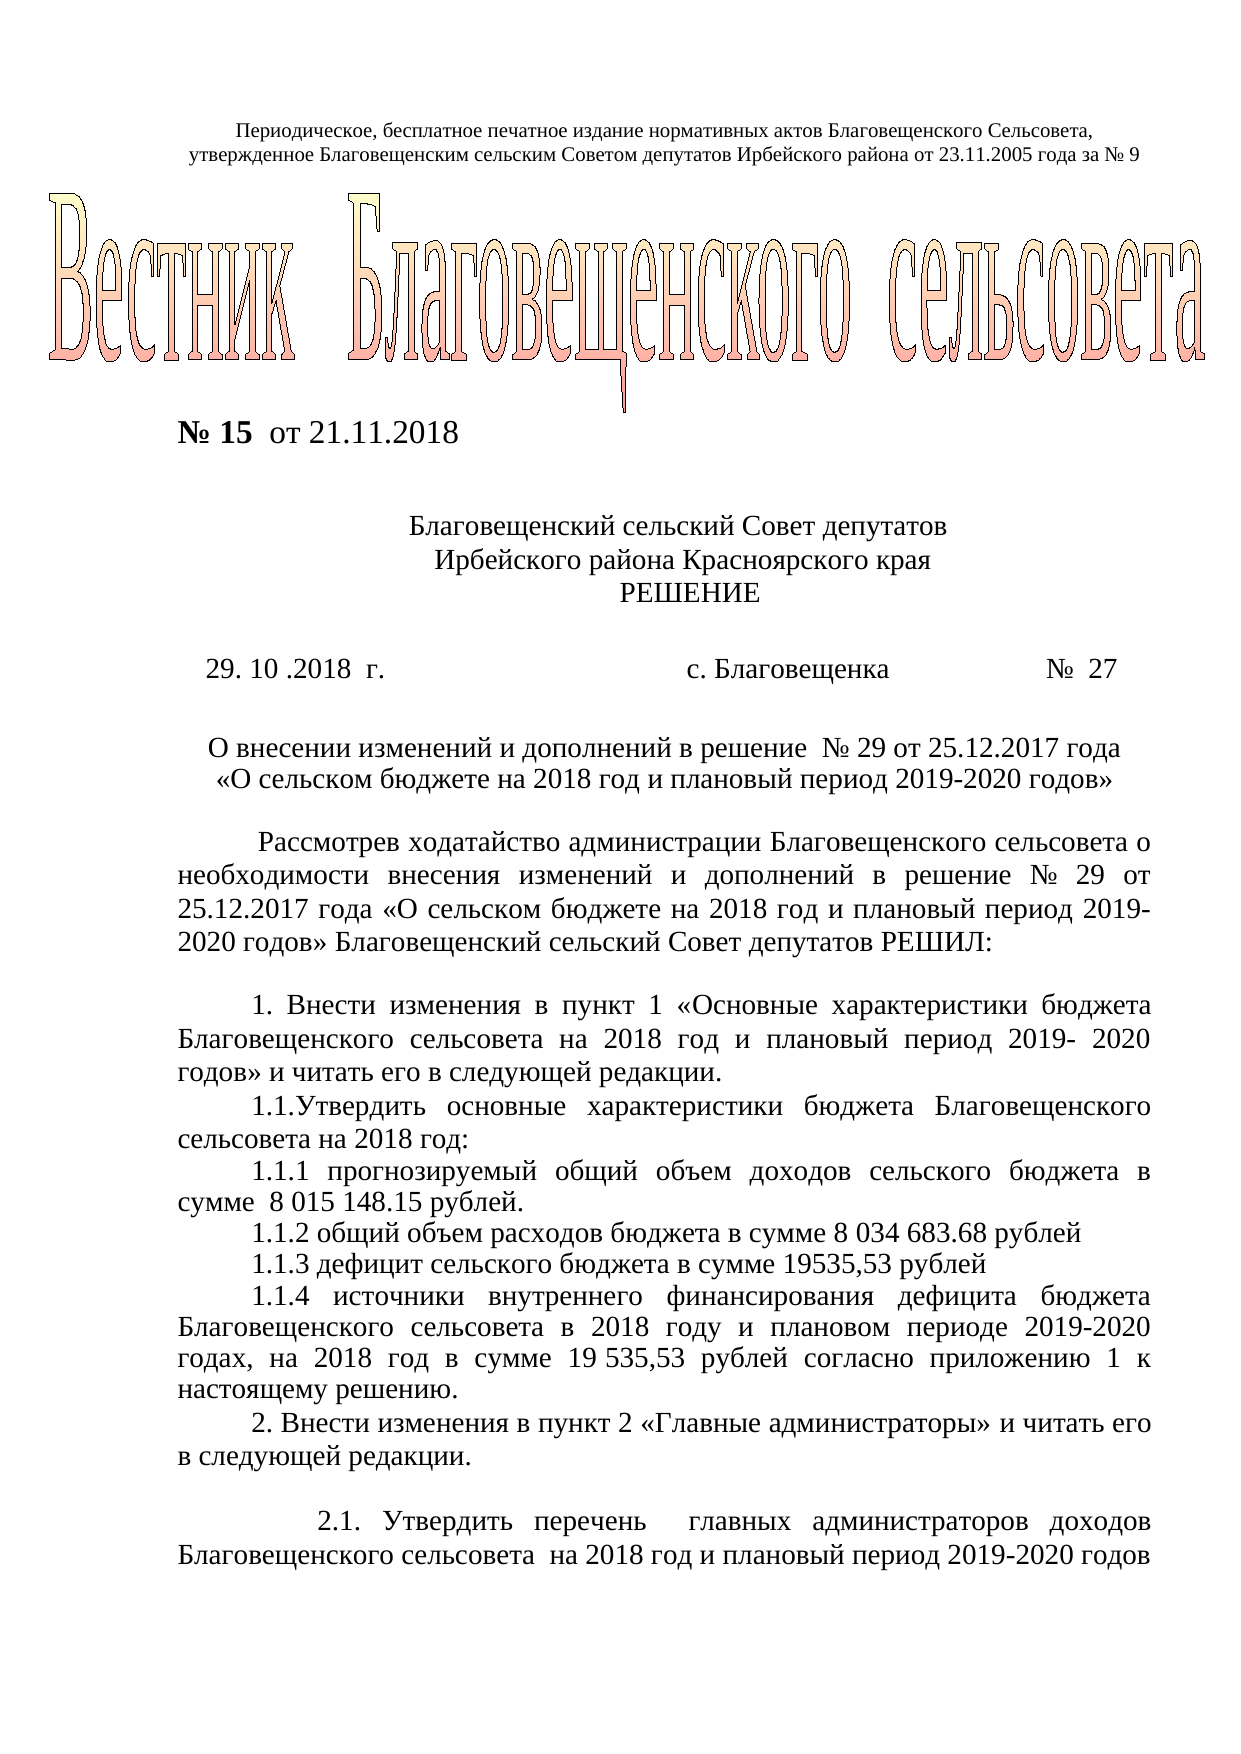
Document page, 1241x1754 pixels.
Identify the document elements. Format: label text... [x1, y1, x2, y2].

text 1.1.4 источники внутреннего финансирования дефицита бюджета Благовещенского сельсовета в 2018 году и плановом периоде 2019-2020 годах, на 2018 год в сумме 19 535,53 рублей согласно приложению 1 к настоящему решению. [177, 1280, 1152, 1405]
table_header 29. 10 .2018 г. [140, 638, 598, 699]
text 1. Внести изменения в пункт 1 «Основные характеристики бюджета Благовещенского сельсовета на 2018 год и плановый период 2019- 2020 годов» и читать его в следующей редакции. [177, 987, 1152, 1088]
text «О сельском бюджете на 2018 год и плановый период 2019-2020 годов» [177, 763, 1152, 795]
text 1.1.2 общий объем расходов бюджета в сумме 8 034 683.68 рублей [177, 1217, 1152, 1249]
text 1.1.Утвердить основные характеристики бюджета Благовещенского сельсовета на 2018 год: [177, 1088, 1152, 1155]
table_header № 27 [980, 638, 1206, 699]
text Ирбейского района Красноярского края [177, 542, 1152, 576]
text 1.1.3 дефицит сельского бюджета в сумме 19535,53 рублей [177, 1249, 1152, 1280]
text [177, 1503, 1152, 1570]
text 1.1.1 прогнозируемый общий объем доходов сельского бюджета в сумме 8 015 148.15 рублей. [177, 1155, 1152, 1217]
text № 15 от 21.11.2018 [177, 190, 1152, 451]
text РЕШЕНИЕ [177, 576, 1152, 609]
table_header с. Благовещенка [598, 638, 978, 699]
text Периодическое, бесплатное печатное издание нормативных актов Благовещенского Сельсовета, [177, 118, 1152, 142]
text 2. Внести изменения в пункт 2 «Главные администраторы» и читать его в следующей редакции. [177, 1405, 1152, 1472]
text Благовещенский сельский Совет депутатов [177, 508, 1152, 542]
text утвержденное Благовещенским сельским Советом депутатов Ирбейского района от 23.11.2005 года за № 9 [177, 142, 1152, 166]
text О внесении изменений и дополнений в решение № 29 от 25.12.2017 года [177, 732, 1152, 763]
text Рассмотрев ходатайство администрации Благовещенского сельсовета о необходимости внесения изменений и дополнений в решение № 29 от 25.12.2017 года «О сельском бюджете на 2018 год и плановый период 2019-2020 годов» Благовещенский сельский Совет депутатов РЕШИЛ: [177, 824, 1152, 958]
